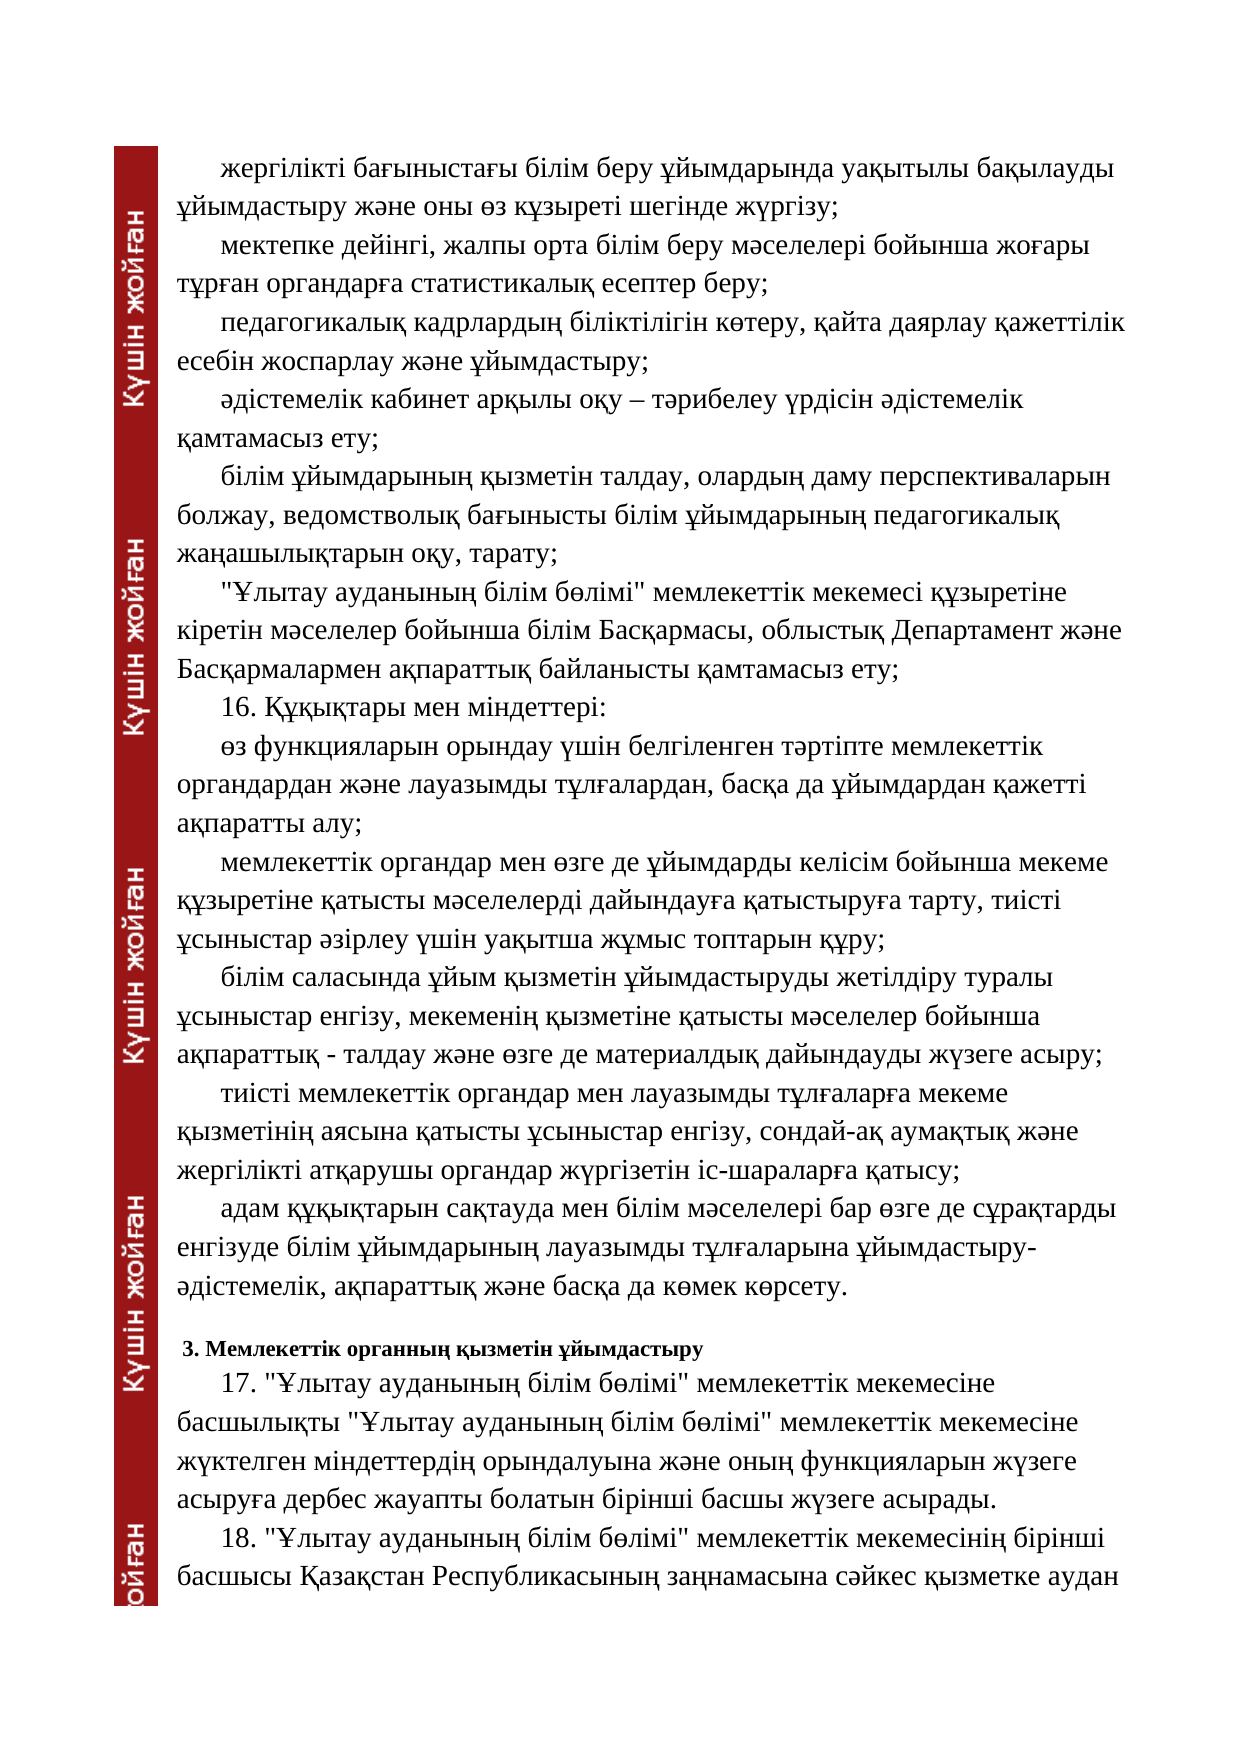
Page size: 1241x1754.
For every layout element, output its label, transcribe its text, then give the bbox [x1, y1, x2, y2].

picture [114, 146, 158, 150]
text 3. Мемлекеттiк органның қызметін ұйымдастыру [112, 1335, 1128, 1362]
picture [114, 1331, 158, 1335]
picture [114, 1362, 158, 1366]
picture [114, 1592, 158, 1606]
